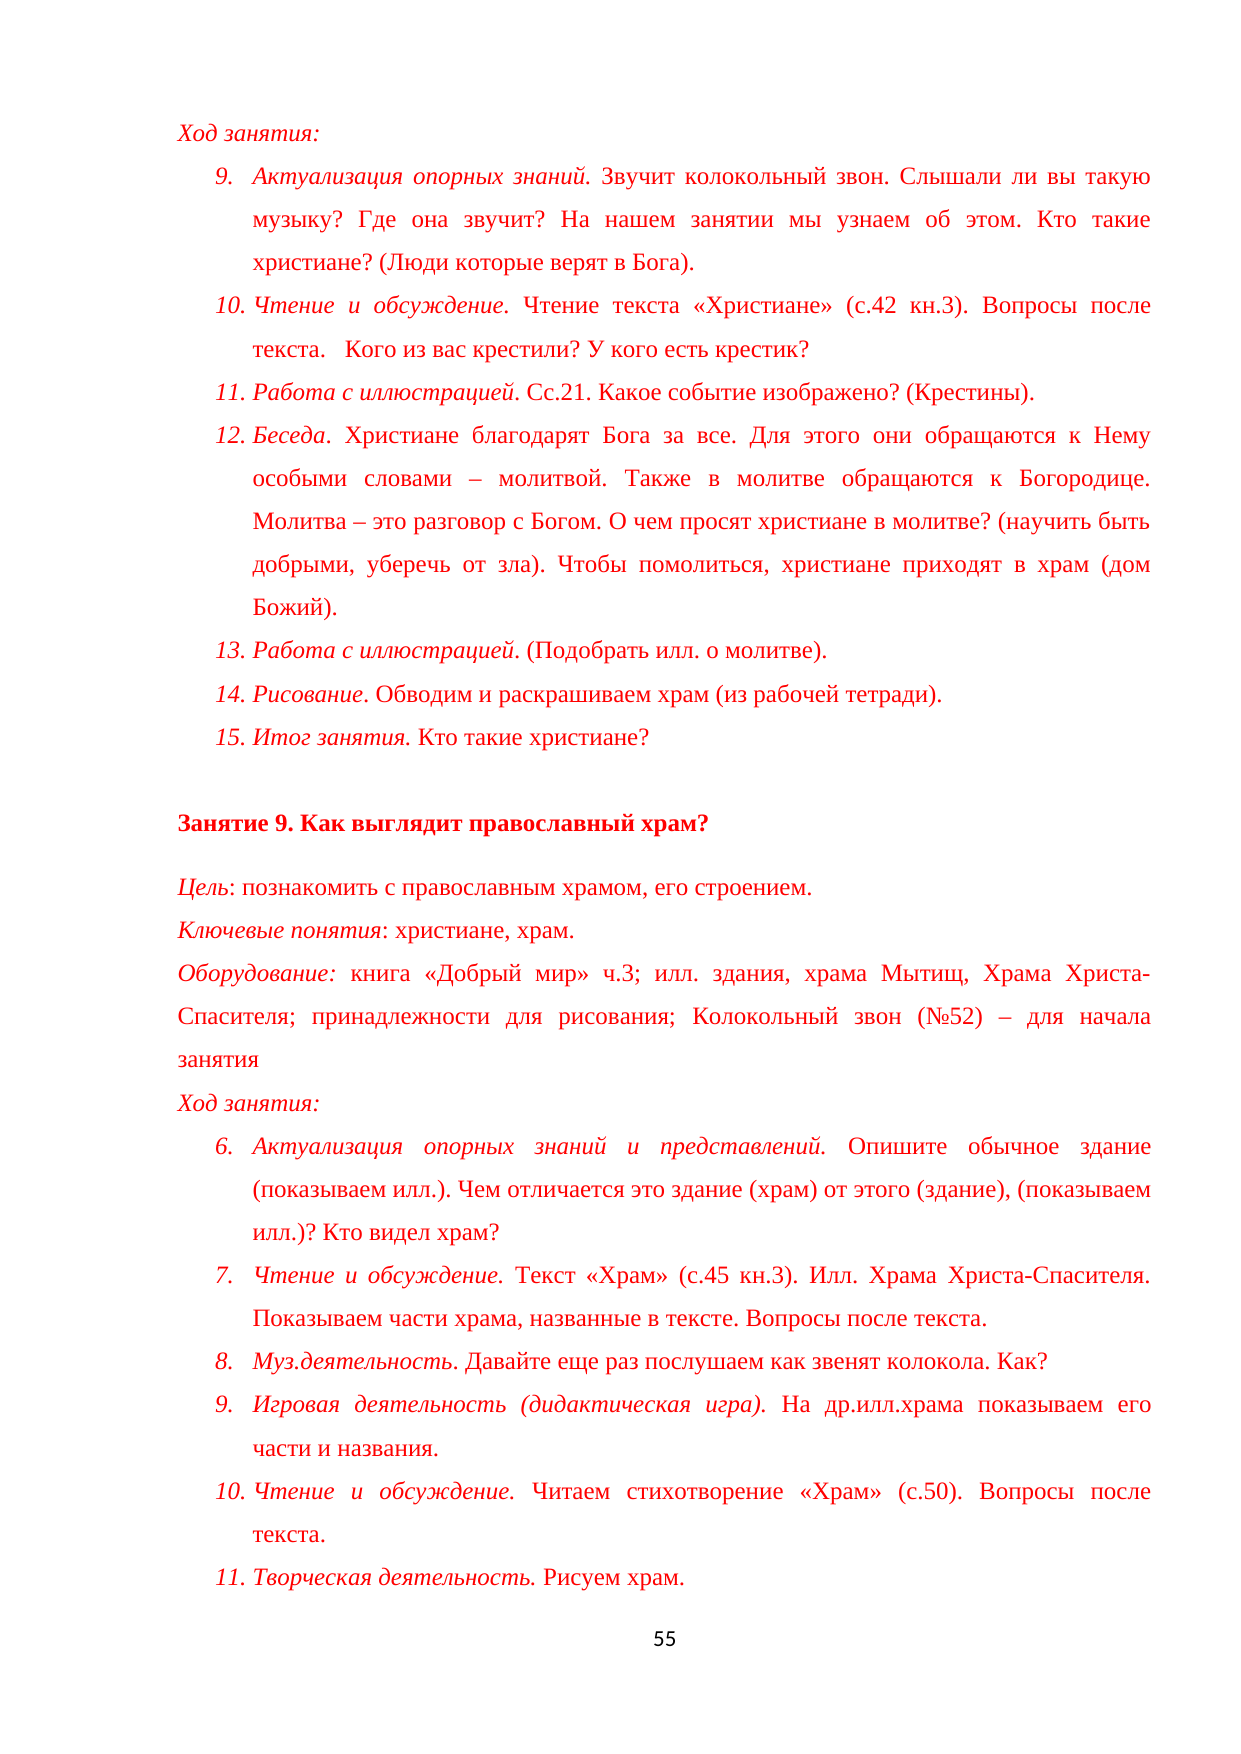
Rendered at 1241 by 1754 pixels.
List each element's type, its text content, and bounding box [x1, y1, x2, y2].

list Актуализация опорных знаний и представлений. Опишите обычное здание (показываем илл.). Чем отличается это здание (храм) от этого (здание), (показываем илл.)? Кто видел храм? [215, 1131, 1152, 1246]
text Ход занятия: [177, 1088, 1152, 1116]
list Рисование. Обводим и раскрашиваем храм (из рабочей тетради). [215, 679, 1152, 707]
list Беседа. Христиане благодарят Бога за все. Для этого они обращаются к Нему особыми словами – молитвой. Также в молитве обращаются к Богородице. Молитва – это разговор с Богом. О чем просят христиане в молитве? (научить быть добрыми, уберечь от зла). Чтобы помолиться, христиане приходят в храм (дом Божий). [215, 420, 1152, 621]
list Муз.деятельность. Давайте еще раз послушаем как звенят колокола. Как? [215, 1346, 1152, 1375]
list Игровая деятельность (дидактическая игра). На др.илл.храма показываем его части и названия. [215, 1389, 1152, 1461]
list Работа с иллюстрацией. (Подобрать илл. о молитве). [215, 636, 1152, 664]
text Оборудование: книга «Добрый мир» ч.3; илл. здания, храма Мытищ, Храма Христа-Спасителя; принадлежности для рисования; Колокольный звон (№52) – для начала занятия [177, 958, 1152, 1073]
list Актуализация опорных знаний. Звучит колокольный звон. Слышали ли вы такую музыку? Где она звучит? На нашем занятии мы узнаем об этом. Кто такие христиане? (Люди которые верят в Бога). [215, 161, 1152, 276]
list Работа с иллюстрацией. Сс.21. Какое событие изображено? (Крестины). [215, 377, 1152, 406]
list Чтение и обсуждение. Чтение текста «Христиане» (с.42 кн.3). Вопросы после текста. Кого из вас крестили? У кого есть крестик? [215, 291, 1152, 362]
text Ключевые понятия: христиане, храм. [177, 915, 1152, 944]
list Творческая деятельность. Рисуем храм. [215, 1562, 1152, 1591]
list Итог занятия. Кто такие христиане? [215, 722, 1152, 751]
text Ход занятия: [177, 118, 1152, 147]
list Чтение и обсуждение. Текст «Храм» (с.45 кн.3). Илл. Храма Христа-Спасителя. Показываем части храма, названные в тексте. Вопросы после текста. [215, 1260, 1152, 1332]
text Занятие 9. Как выглядит православный храм? [177, 808, 1152, 837]
text Цель: познакомить с православным храмом, его строением. [177, 872, 1152, 901]
list Чтение и обсуждение. Читаем стихотворение «Храм» (с.50). Вопросы после текста. [215, 1476, 1152, 1548]
